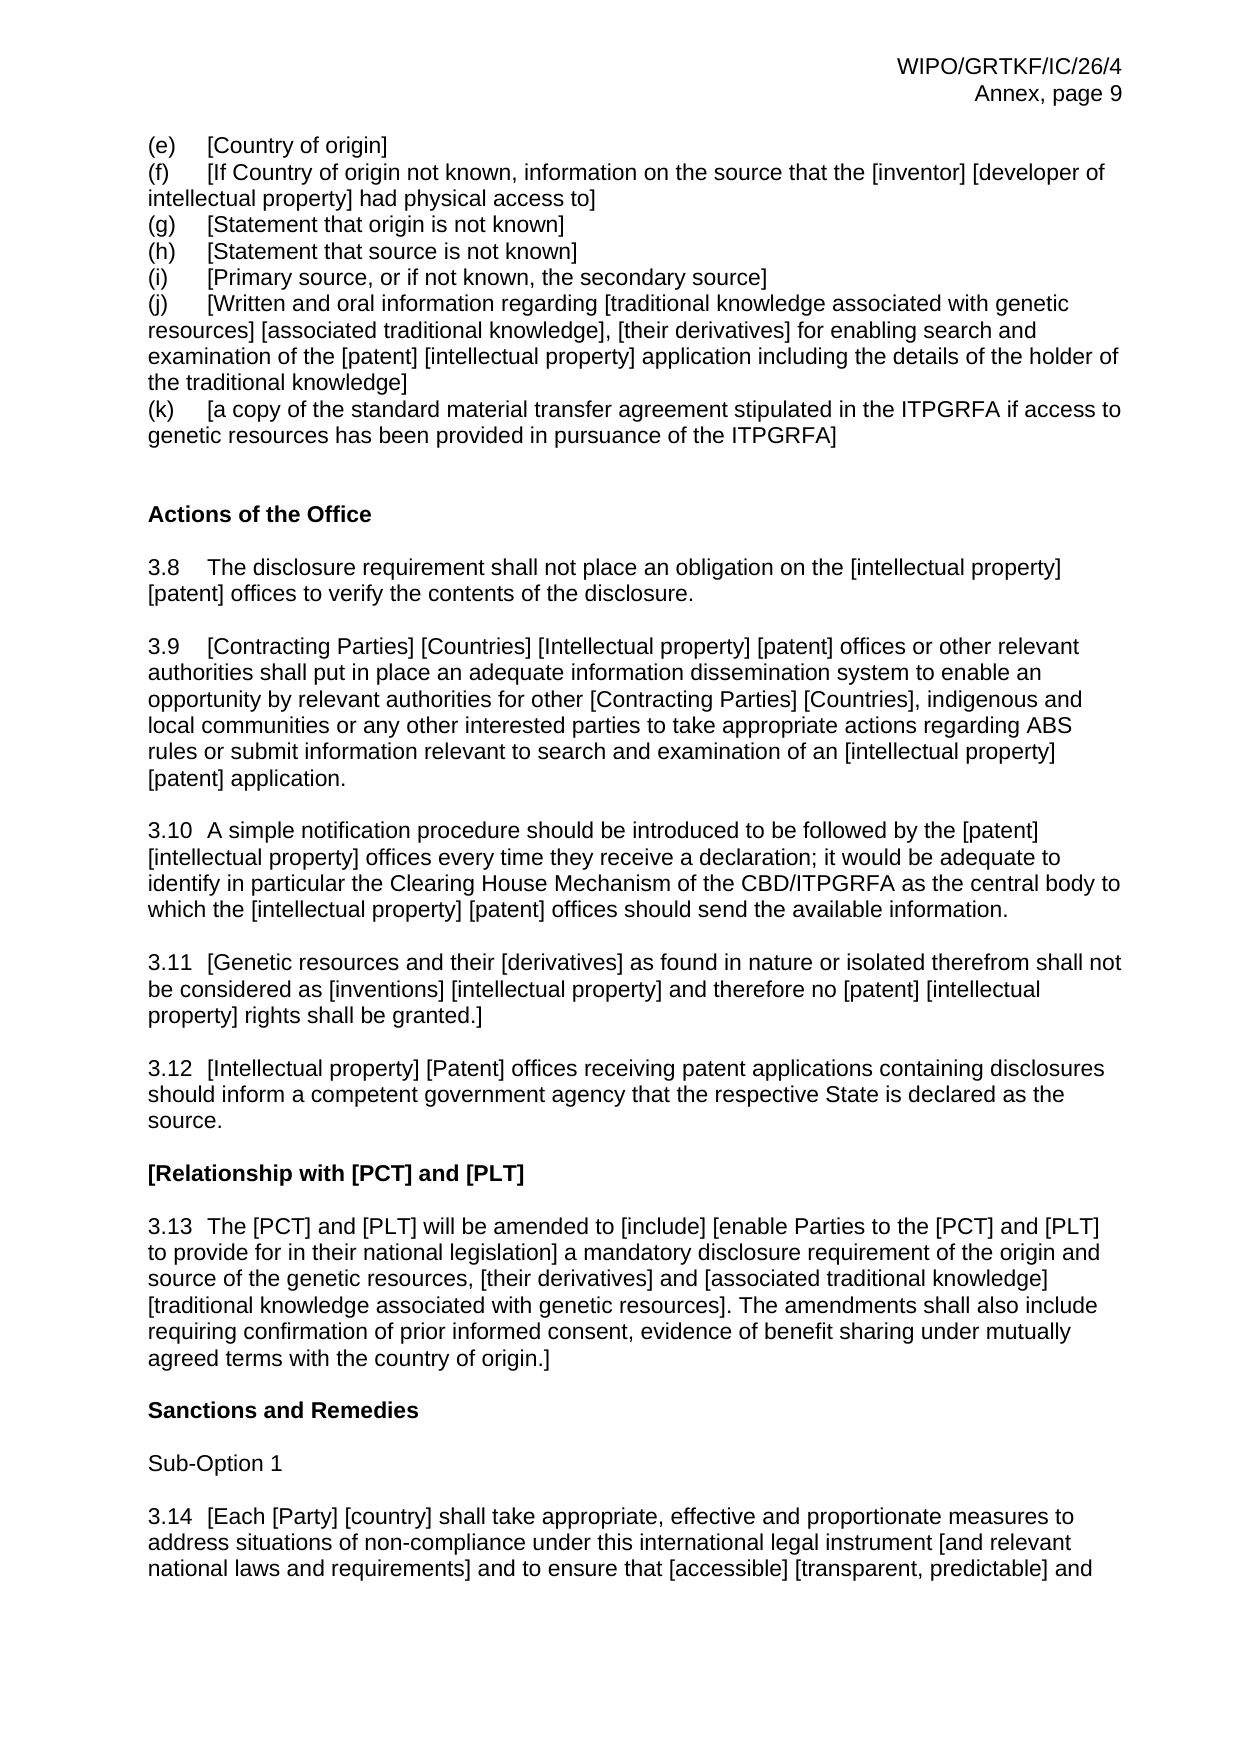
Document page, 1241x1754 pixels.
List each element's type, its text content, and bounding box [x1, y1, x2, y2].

text [Relationship with [PCT] and [PLT] [148, 1160, 1122, 1186]
text 3.9 [Contracting Parties] [Countries] [Intellectual property] [patent] offices or other relevant authorities shall put in place an adequate information dissemination system to enable an opportunity by relevant authorities for other [Contracting Parties] [Countries], indigenous and local communities or any other interested parties to take appropriate actions regarding ABS rules or submit information relevant to search and examination of an [intellectual property] [patent] application. [148, 633, 1122, 791]
text (j) [Written and oral information regarding [traditional knowledge associated with genetic resources] [associated traditional knowledge], [their derivatives] for enabling search and examination of the [patent] [intellectual property] application including the details of the holder of the traditional knowledge] [148, 290, 1122, 396]
text Sanctions and Remedies [148, 1397, 1122, 1423]
text (i) [Primary source, or if not known, the secondary source] [148, 264, 1122, 290]
text 3.13 The [PCT] and [PLT] will be amended to [include] [enable Parties to the [PCT] and [PLT] to provide for in their national legislation] a mandatory disclosure requirement of the origin and source of the genetic resources, [their derivatives] and [associated traditional knowledge] [traditional knowledge associated with genetic resources]. The amendments shall also include requiring confirmation of prior informed consent, evidence of benefit sharing under mutually agreed terms with the country of origin.] [148, 1213, 1122, 1397]
text 3.8 The disclosure requirement shall not place an obligation on the [intellectual property] [patent] offices to verify the contents of the disclosure. [148, 554, 1122, 607]
text 3.11 [Genetic resources and their [derivatives] as found in nature or isolated therefrom shall not be considered as [inventions] [intellectual property] and therefore no [patent] [intellectual property] rights shall be granted.] [148, 949, 1122, 1028]
text Actions of the Office [148, 501, 1122, 527]
text (f) [If Country of origin not known, information on the source that the [inventor] [developer of intellectual property] had physical access to] [148, 158, 1122, 211]
text (h) [Statement that source is not known] [148, 238, 1122, 264]
text 3.10 A simple notification procedure should be introduced to be followed by the [patent] [intellectual property] offices every time they receive a declaration; it would be adequate to identify in particular the Clearing House Mechanism of the CBD/ITPGRFA as the central body to which the [intellectual property] [patent] offices should send the available information. [148, 817, 1122, 923]
text (k) [a copy of the standard material transfer agreement stipulated in the ITPGRFA if access to genetic resources has been provided in pursuance of the ITPGRFA] [148, 396, 1122, 448]
text (e) [Country of origin] [148, 132, 1122, 158]
text Sub-Option 1 [148, 1450, 1122, 1476]
text 3.12 [Intellectual property] [Patent] offices receiving patent applications containing disclosures should inform a competent government agency that the respective State is declared as the source. [148, 1054, 1122, 1134]
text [148, 1503, 1122, 1582]
text (g) [Statement that origin is not known] [148, 211, 1122, 238]
